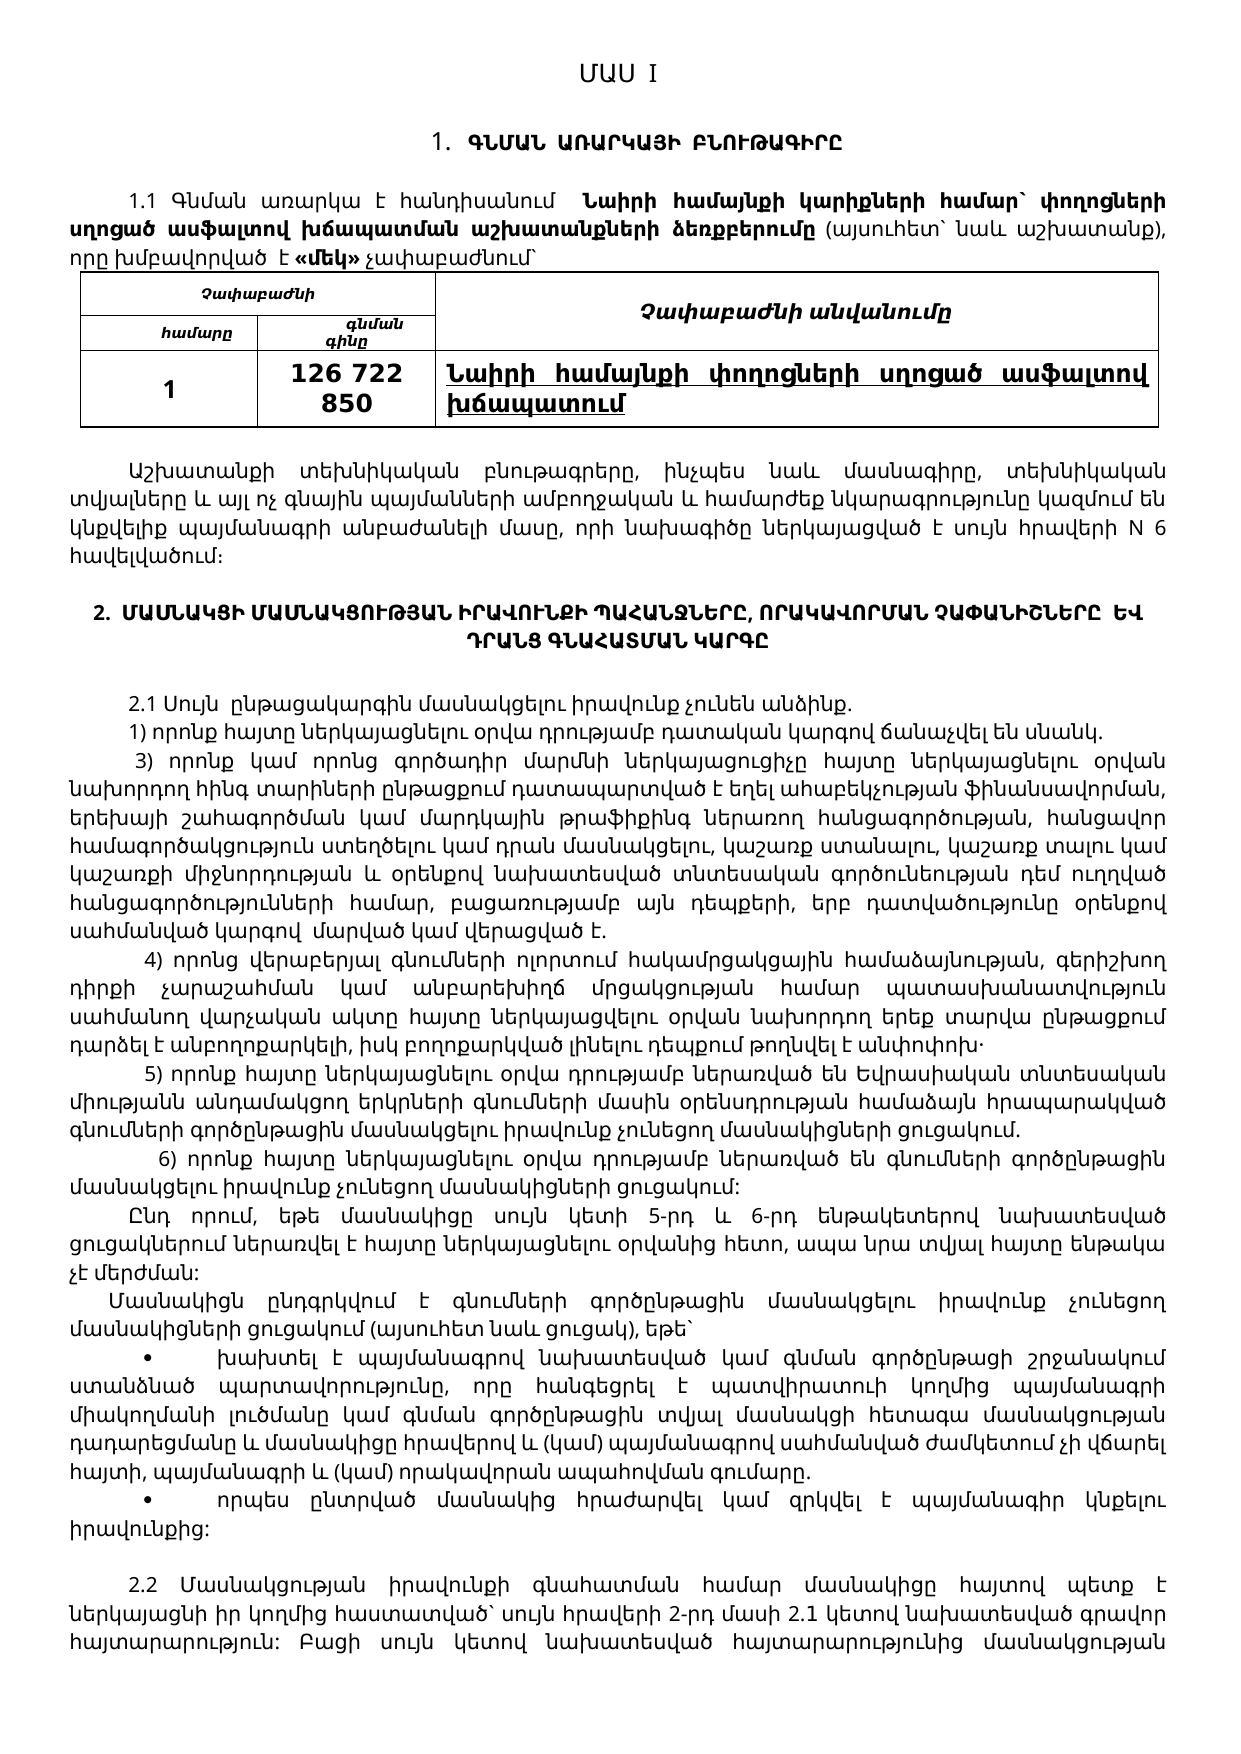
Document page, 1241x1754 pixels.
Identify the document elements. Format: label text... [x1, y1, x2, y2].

table_cell գնման գինը [258, 316, 435, 350]
list ԳՆՄԱՆ ԱՌԱՐԿԱՅԻ ԲՆՈՒԹԱԳԻՐԸ [107, 124, 1167, 158]
table_cell 1 [81, 351, 257, 426]
text 2.1 Սույն ընթացակարգին մասնակցելու իրավունք չունեն անձինք. [69, 689, 1167, 717]
text Ընդ որում, եթե մասնակիցը սույն կետի 5-րդ և 6-րդ ենթակետերով նախատեսված ցուցակներում ներառվել է հայտը ներկայացնելու օրվանից հետո, ապա նրա տվյալ հայտը ենթակա չէ մերժման: [69, 1201, 1167, 1286]
text Աշխատանքի տեխնիկական բնութագրերը, ինչպես նաև մասնագիրը, տեխնիկական տվյալները և այլ ոչ գնային պայմանների ամբողջական և համարժեք նկարագրությունը կազմում են կնքվելիք պայմանագրի անբաժանելի մասը, որի նախագիծը ներկայացված է սույն հրավերի N 6 հավելվածում։ [69, 456, 1167, 569]
text 6) որոնք հայտը ներկայացնելու օրվա դրությամբ ներառված են գնումների գործընթացին մասնակցելու իրավունք չունեցող մասնակիցների ցուցակում: [69, 1144, 1167, 1201]
list որպես ընտրված մասնակից հրաժարվել կամ զրկվել է պայմանագիր կնքելու իրավունքից: [69, 1485, 1167, 1542]
subtitle 1.1 Գնման առարկա է հանդիսանում Նաիրի համայնքի կարիքների համար` փողոցների սղոցած ասֆալտով խճապատման աշխատանքների ձեռքբերումը (այսուհետ` նաև աշխատանք), որը խմբավորված է «մեկ» չափաբաժնում` [69, 186, 1167, 271]
table_header Չափաբաժնի անվանումը [436, 273, 1158, 350]
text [69, 1571, 1167, 1656]
text 5) որոնք հայտը ներկայացնելու օրվա դրությամբ ներառված են Եվրասիական տնտեսական միությանն անդամակցող երկրների գնումների մասին օրենսդրության համաձայն հրապարակված գնումների գործընթացին մասնակցելու իրավունք չունեցող մասնակիցների ցուցակում. [69, 1059, 1167, 1144]
text 3) որոնք կամ որոնց գործադիր մարմնի ներկայացուցիչը հայտը ներկայացնելու օրվան նախորդող հինգ տարիների ընթացքում դատապարտված է եղել ահաբեկչության ֆինանսավորման, երեխայի շահագործման կամ մարդկային թրաֆիքինգ ներառող հանցագործության, հանցավոր համագործակցություն ստեղծելու կամ դրան մասնակցելու, կաշառք ստանալու, կաշառք տալու կամ կաշառքի միջնորդության և օրենքով նախատեսված տնտեսական գործունեության դեմ ուղղված հանցագործությունների համար, բացառությամբ այն դեպքերի, երբ դատվածությունը օրենքով սահմանված կարգով մարված կամ վերացված է. [69, 746, 1167, 945]
table_header Չափաբաժնի [81, 273, 435, 315]
text 4) որոնց վերաբերյալ գնումների ոլորտում հակամրցակցային համաձայնության, գերիշխող դիրքի չարաշահման կամ անբարեխիղճ մրցակցության համար պատասխանատվություն սահմանող վարչական ակտը հայտը ներկայացվելու օրվան նախորդող երեք տարվա ընթացքում դարձել է անբողոքարկելի, իսկ բողոքարկված լինելու դեպքում թողնվել է անփոփոխ․ [69, 945, 1167, 1059]
text 1) որոնք հայտը ներկայացնելու օրվա դրությամբ դատական կարգով ճանաչվել են սնանկ. [69, 717, 1167, 746]
table_cell Նաիրի համայնքի փողոցների սղոցած ասֆալտով խճապատում [436, 351, 1158, 426]
table_cell համարը [81, 316, 257, 350]
text ՄԱՍ I [69, 56, 1167, 89]
text Մասնակիցն ընդգրկվում է գնումների գործընթացին մասնակցելու իրավունք չունեցող մասնակիցների ցուցակում (այսուհետ նաև ցուցակ), եթե` [69, 1286, 1167, 1343]
table_cell 126 722 850 [258, 351, 435, 426]
list խախտել է պայմանագրով նախատեսված կամ գնման գործընթացի շրջանակում ստանձնած պարտավորությունը, որը հանգեցրել է պատվիրատուի կողմից պայմանագրի միակողմանի լուծմանը կամ գնման գործընթացին տվյալ մասնակցի հետագա մասնակցության դադարեցմանը և մասնակիցը հրավերով և (կամ) պայմանագրով սահմանված ժամկետում չի վճարել հայտի, պայմանագրի և (կամ) որակավորան ապահովման գումարը. [69, 1343, 1167, 1485]
text 2. ՄԱՍՆԱԿՑԻ ՄԱՍՆԱԿՑՈՒԹՅԱՆ ԻՐԱՎՈՒՆՔԻ ՊԱՀԱՆՋՆԵՐԸ, ՈՐԱԿԱՎՈՐՄԱՆ ՉԱՓԱՆԻՇՆԵՐԸ ԵՎ ԴՐԱՆՑ ԳՆԱՀԱՏՄԱՆ ԿԱՐԳԸ [69, 598, 1167, 655]
